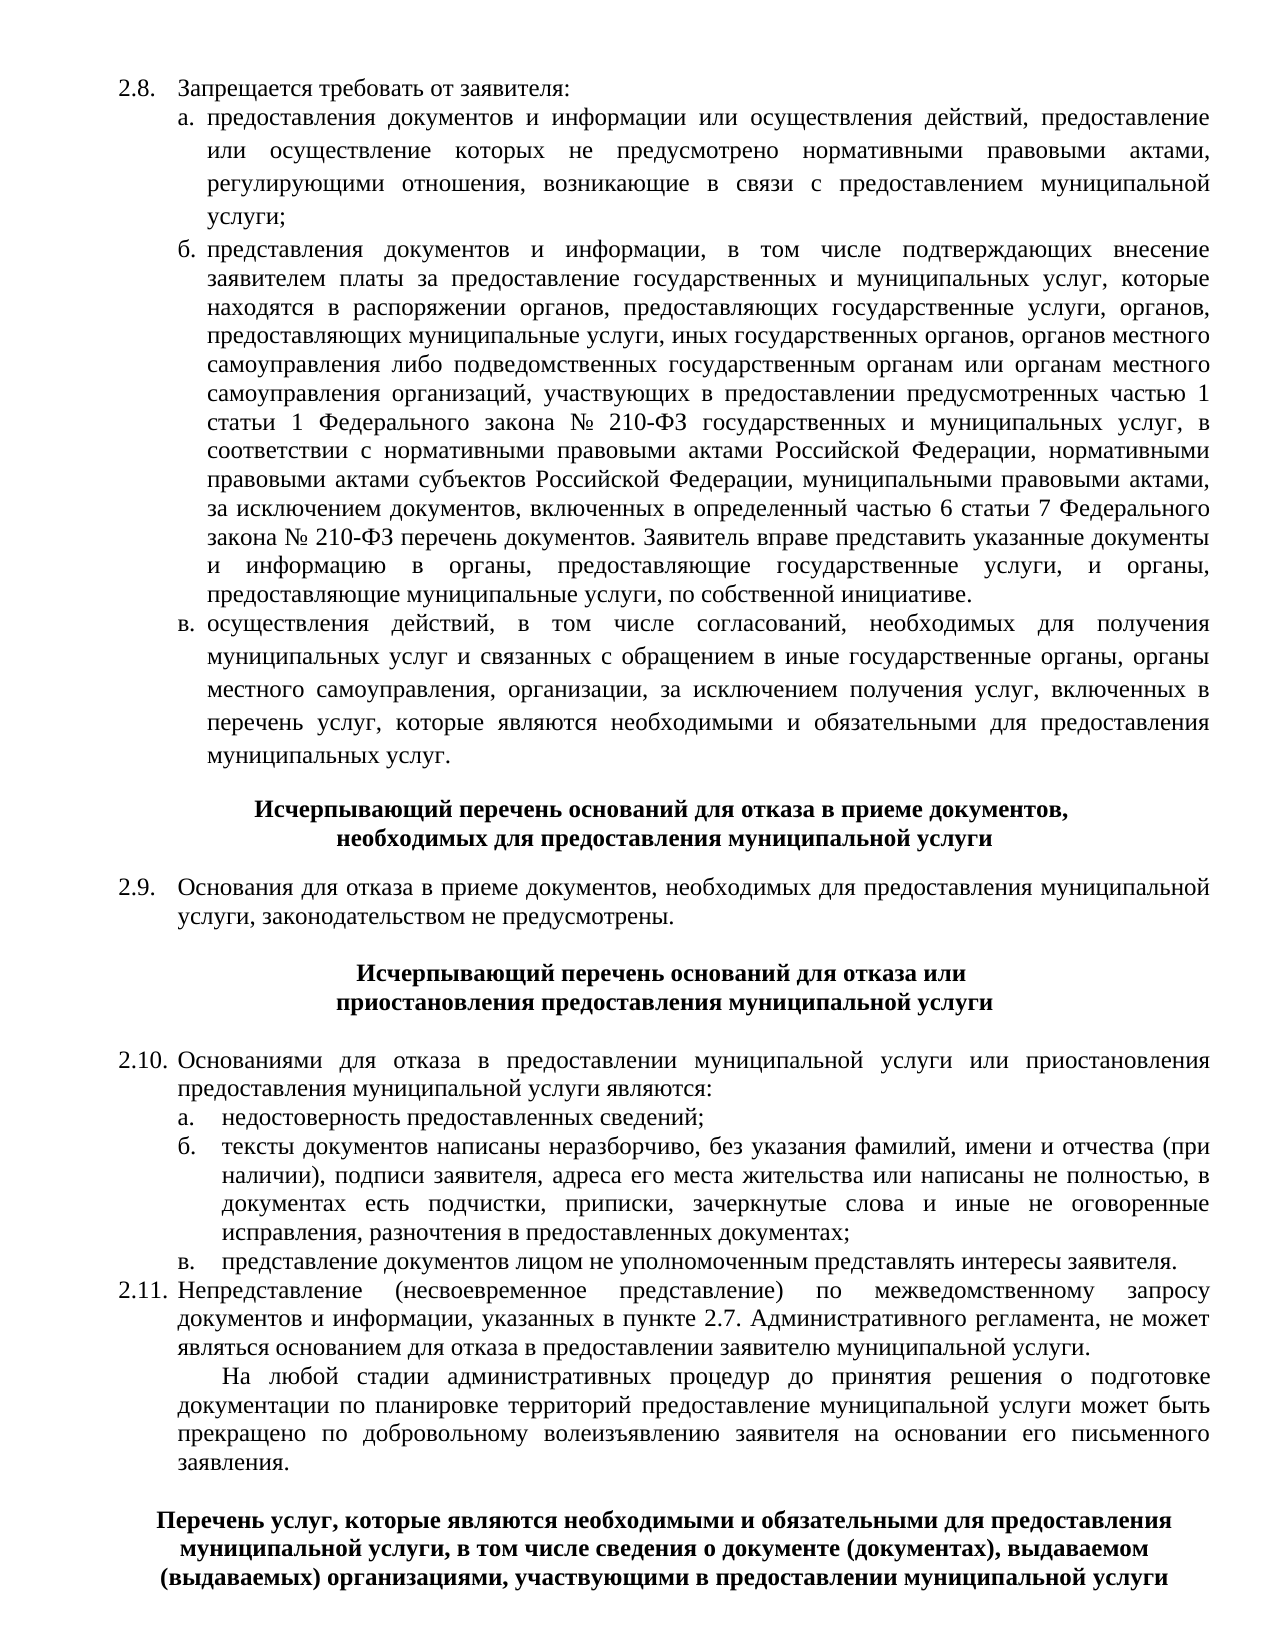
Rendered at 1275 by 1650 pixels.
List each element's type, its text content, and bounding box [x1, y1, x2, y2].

list осуществления действий, в том числе согласований, необходимых для получения муниципальных услуг и связанных с обращением в иные государственные органы, органы местного самоуправления, организации, за исключением получения услуг, включенных в перечень услуг, которые являются необходимыми и обязательными для предоставления муниципальных услуг. [177, 608, 1211, 769]
text Исчерпывающий перечень оснований для отказа в приеме документов, необходимых для предоставления муниципальной услуги [118, 794, 1211, 851]
title представление документов лицом не уполномоченным представлять интересы заявителя. [177, 1246, 1211, 1275]
title Исчерпывающий перечень оснований для отказа или приостановления предоставления муниципальной услуги [118, 958, 1211, 1016]
list предоставления документов и информации или осуществления действий, предоставление или осуществление которых не предусмотрено нормативными правовыми актами, регулирующими отношения, возникающие в связи с предоставлением муниципальной услуги; [177, 102, 1211, 230]
title Основаниями для отказа в предоставлении муниципальной услуги или приостановления предоставления муниципальной услуги являются: [118, 1045, 1211, 1102]
text На любой стадии административных процедур до принятия решения о подготовке документации по планировке территорий предоставление муниципальной услуги может быть прекращено по добровольному волеизъявлению заявителя на основании его письменного заявления. [177, 1361, 1211, 1476]
title Непредставление (несвоевременное представление) по межведомственному запросу документов и информации, указанных в пункте 2.7. Административного регламента, не может являться основанием для отказа в предоставлении заявителю муниципальной услуги. [118, 1275, 1211, 1361]
list представления документов и информации, в том числе подтверждающих внесение заявителем платы за предоставление государственных и муниципальных услуг, которые находятся в распоряжении органов, предоставляющих государственные услуги, органов, предоставляющих муниципальные услуги, иных государственных органов, органов местного самоуправления либо подведомственных государственным органам или органам местного самоуправления организаций, участвующих в предоставлении предусмотренных частью 1 статьи 1 Федерального закона № 210-ФЗ государственных и муниципальных услуг, в соответствии с нормативными правовыми актами Российской Федерации, нормативными правовыми актами субъектов Российской Федерации, муниципальными правовыми актами, за исключением документов, включенных в определенный частью 6 статьи 7 Федерального закона № 210-ФЗ перечень документов. Заявитель вправе представить указанные документы и информацию в органы, предоставляющие государственные услуги, и органы, предоставляющие муниципальные услуги, по собственной инициативе. [177, 234, 1211, 608]
list Основания для отказа в приеме документов, необходимых для предоставления муниципальной услуги, законодательством не предусмотрены. [118, 872, 1211, 930]
text Перечень услуг, которые являются необходимыми и обязательными для предоставления муниципальной услуги, в том числе сведения о документе (документах), выдаваемом (выдаваемых) организациями, участвующими в предоставлении муниципальной услуги [118, 1505, 1211, 1591]
title тексты документов написаны неразборчиво, без указания фамилий, имени и отчества (при наличии), подписи заявителя, адреса его места жительства или написаны не полностью, в документах есть подчистки, приписки, зачеркнутые слова и иные не оговоренные исправления, разночтения в предоставленных документах; [177, 1131, 1211, 1246]
title недостоверность предоставленных сведений; [177, 1102, 1211, 1131]
list Запрещается требовать от заявителя: [118, 73, 1211, 102]
